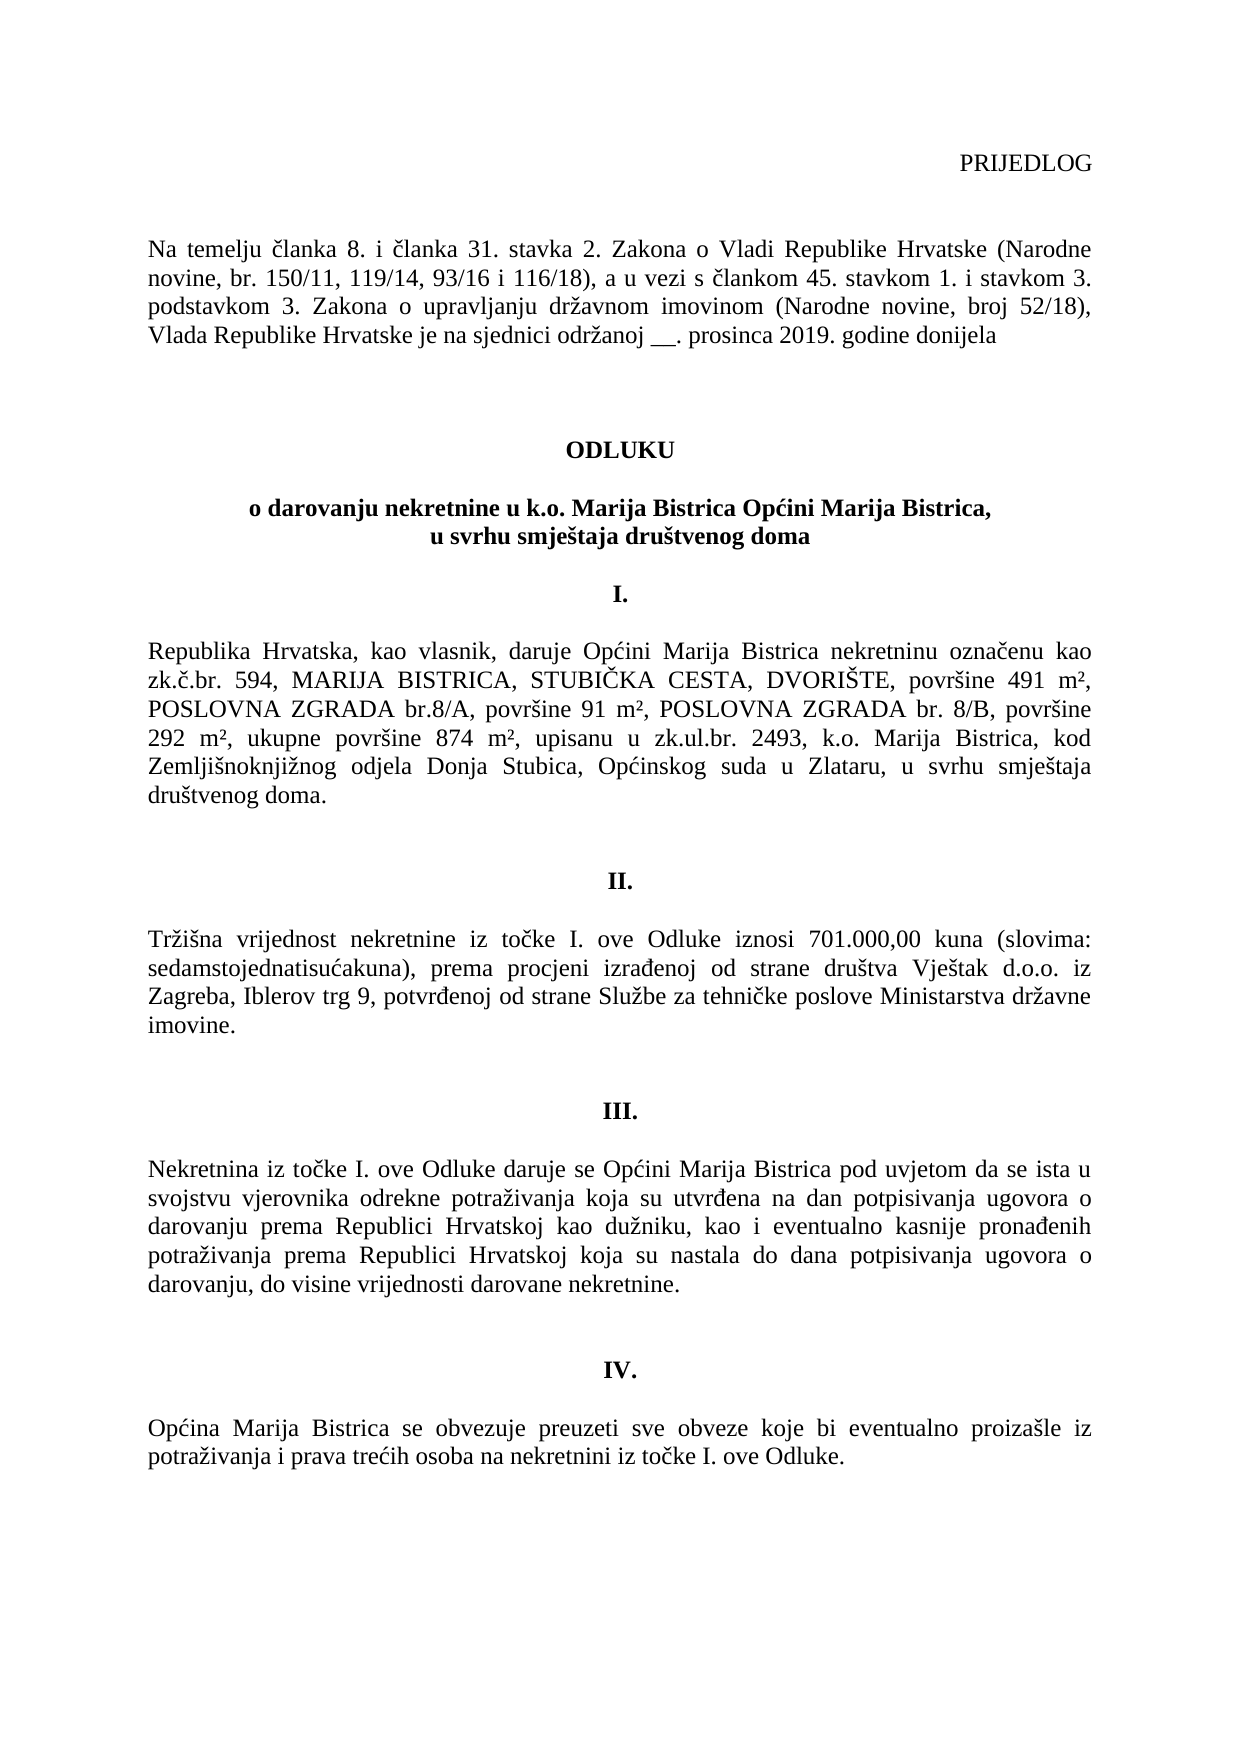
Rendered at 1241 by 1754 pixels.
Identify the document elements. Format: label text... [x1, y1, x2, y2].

text Tržišna vrijednost nekretnine iz točke I. ove Odluke iznosi 701.000,00 kuna (slovima: sedamstojednatisućakuna), prema procjeni izrađenoj od strane društva Vještak d.o.o. iz Zagreba, Iblerov trg 9, potvrđenoj od strane Službe za tehničke poslove Ministarstva državne imovine. [148, 924, 1093, 1039]
text III. [148, 1096, 1093, 1125]
text o darovanju nekretnine u k.o. Marija Bistrica Općini Marija Bistrica, [148, 493, 1093, 521]
text PRIJEDLOG [148, 148, 1093, 176]
text u svrhu smještaja društvenog doma [148, 521, 1093, 550]
text Na temelju članka 8. i članka 31. stavka 2. Zakona o Vladi Republike Hrvatske (Narodne novine, br. 150/11, 119/14, 93/16 i 116/18), a u vezi s člankom 45. stavkom 1. i stavkom 3. podstavkom 3. Zakona o upravljanju državnom imovinom (Narodne novine, broj 52/18), Vlada Republike Hrvatske je na sjednici održanoj __. prosinca 2019. godine donijela [148, 234, 1093, 349]
text Republika Hrvatska, kao vlasnik, daruje Općini Marija Bistrica nekretninu označenu kao zk.č.br. 594, MARIJA BISTRICA, STUBIČKA CESTA, DVORIŠTE, površine 491 m², POSLOVNA ZGRADA br.8/A, površine 91 m², POSLOVNA ZGRADA br. 8/B, površine 292 m², ukupne površine 874 m², upisanu u zk.ul.br. 2493, k.o. Marija Bistrica, kod Zemljišnoknjižnog odjela Donja Stubica, Općinskog suda u Zlataru, u svrhu smještaja društvenog doma. [148, 636, 1093, 809]
text IV. [148, 1355, 1093, 1384]
text ODLUKU [148, 435, 1093, 464]
text Nekretnina iz točke I. ove Odluke daruje se Općini Marija Bistrica pod uvjetom da se ista u svojstvu vjerovnika odrekne potraživanja koja su utvrđena na dan potpisivanja ugovora o darovanju prema Republici Hrvatskoj kao dužniku, kao i eventualno kasnije pronađenih potraživanja prema Republici Hrvatskoj koja su nastala do dana potpisivanja ugovora o darovanju, do visine vrijednosti darovane nekretnine. [148, 1154, 1093, 1298]
text I. [148, 579, 1093, 608]
text II. [148, 866, 1093, 895]
text Općina Marija Bistrica se obvezuje preuzeti sve obveze koje bi eventualno proizašle iz potraživanja i prava trećih osoba na nekretnini iz točke I. ove Odluke. [148, 1413, 1093, 1470]
